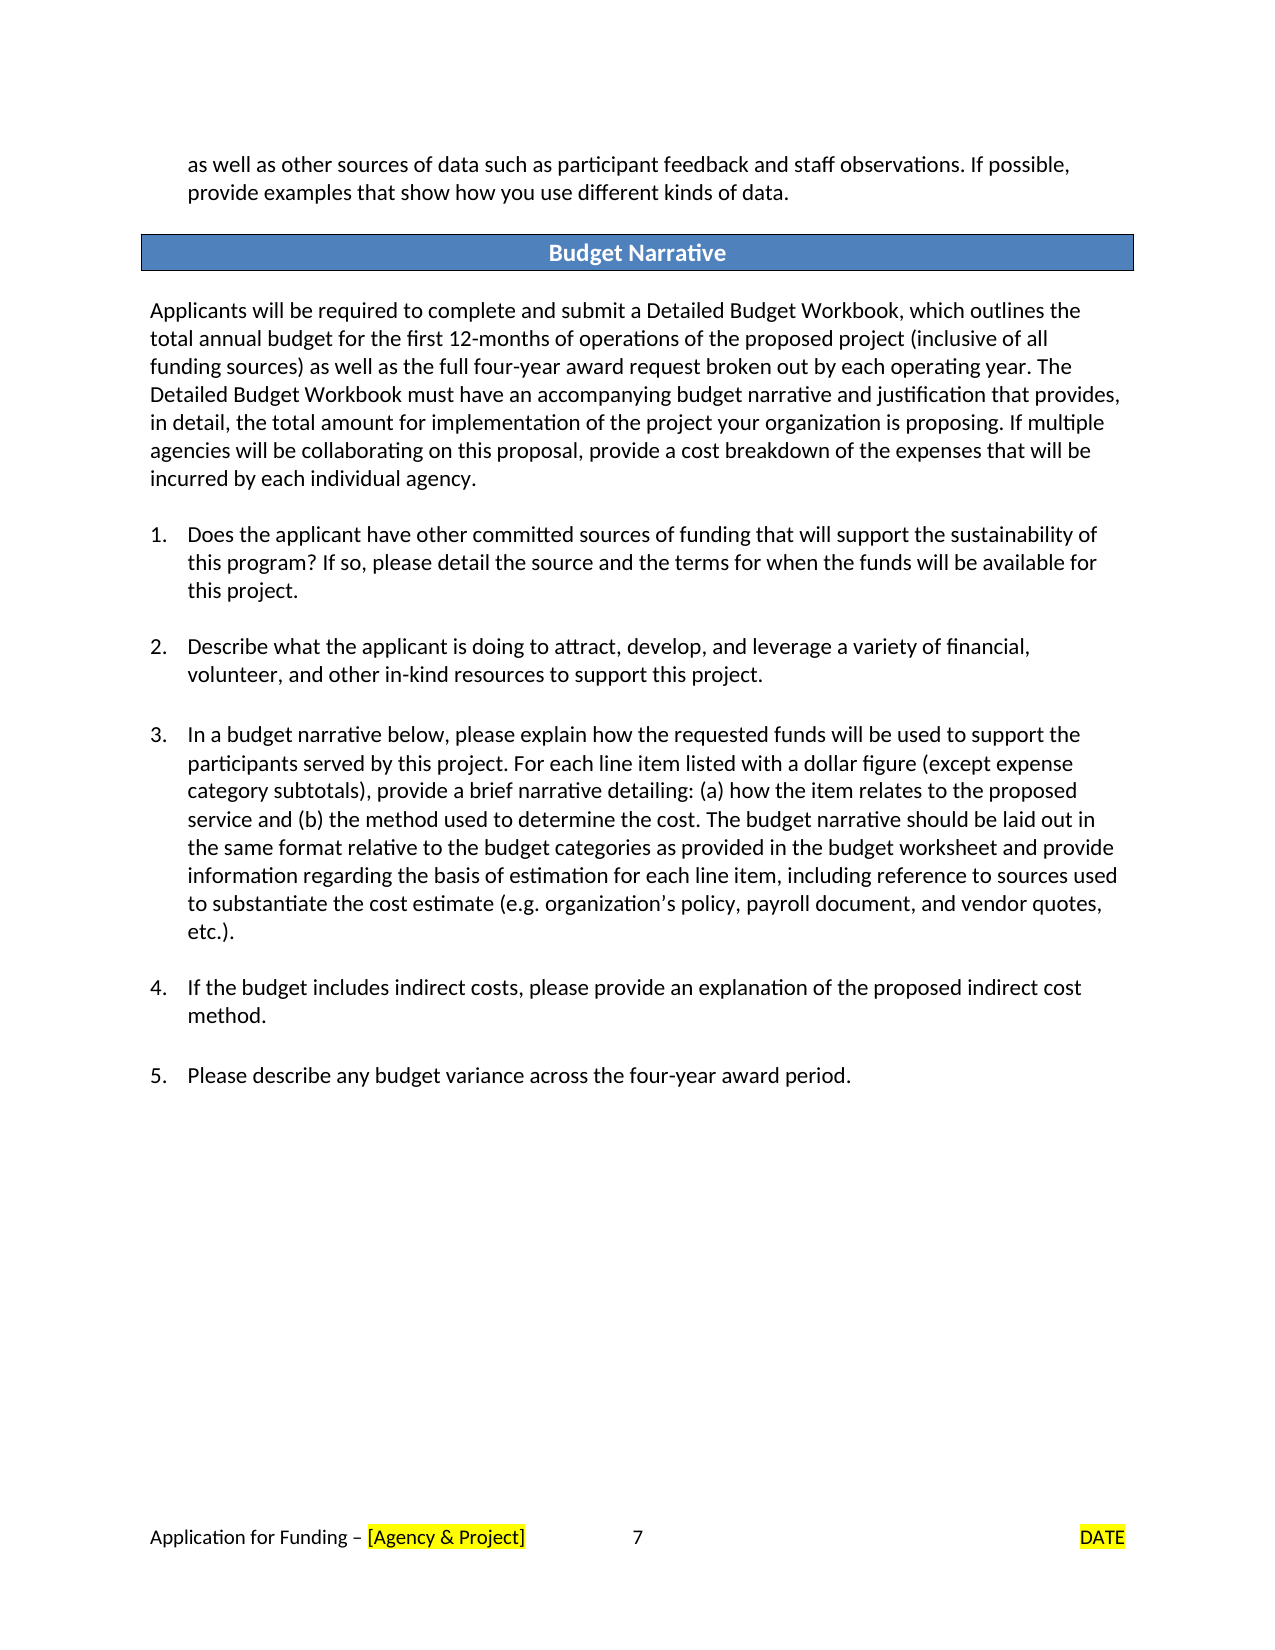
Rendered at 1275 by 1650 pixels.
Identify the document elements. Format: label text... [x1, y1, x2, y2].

list If the budget includes indirect costs, please provide an explanation of the proposed indirect cost method. [150, 973, 1125, 1029]
text Budget Narrative [142, 235, 1133, 270]
list Does the applicant have other committed sources of funding that will support the sustainability of this program? If so, please detail the source and the terms for when the funds will be available for this project. [150, 520, 1125, 604]
list Describe what the applicant is doing to attract, develop, and leverage a variety of financial, volunteer, and other in-kind resources to support this project. [150, 632, 1125, 688]
list In a budget narrative below, please explain how the requested funds will be used to support the participants served by this project. For each line item listed with a dollar figure (except expense category subtotals), provide a brief narrative detailing: (a) how the item relates to the proposed service and (b) the method used to determine the cost. The budget narrative should be laid out in the same format relative to the budget categories as provided in the budget worksheet and provide information regarding the basis of estimation for each line item, including reference to sources used to substantiate the cost estimate (e.g. organization’s policy, payroll document, and vendor quotes, etc.). [150, 721, 1125, 973]
text Applicants will be required to complete and submit a Detailed Budget Workbook, which outlines the total annual budget for the first 12-months of operations of the proposed project (inclusive of all funding sources) as well as the full four-year award request broken out by each operating year. The Detailed Budget Workbook must have an accompanying budget narrative and justification that provides, in detail, the total amount for implementation of the project your organization is proposing. If multiple agencies will be collaborating on this proposal, provide a cost breakdown of the expenses that will be incurred by each individual agency. [150, 296, 1125, 492]
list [150, 150, 1125, 206]
list Please describe any budget variance across the four-year award period. [150, 1061, 1125, 1089]
